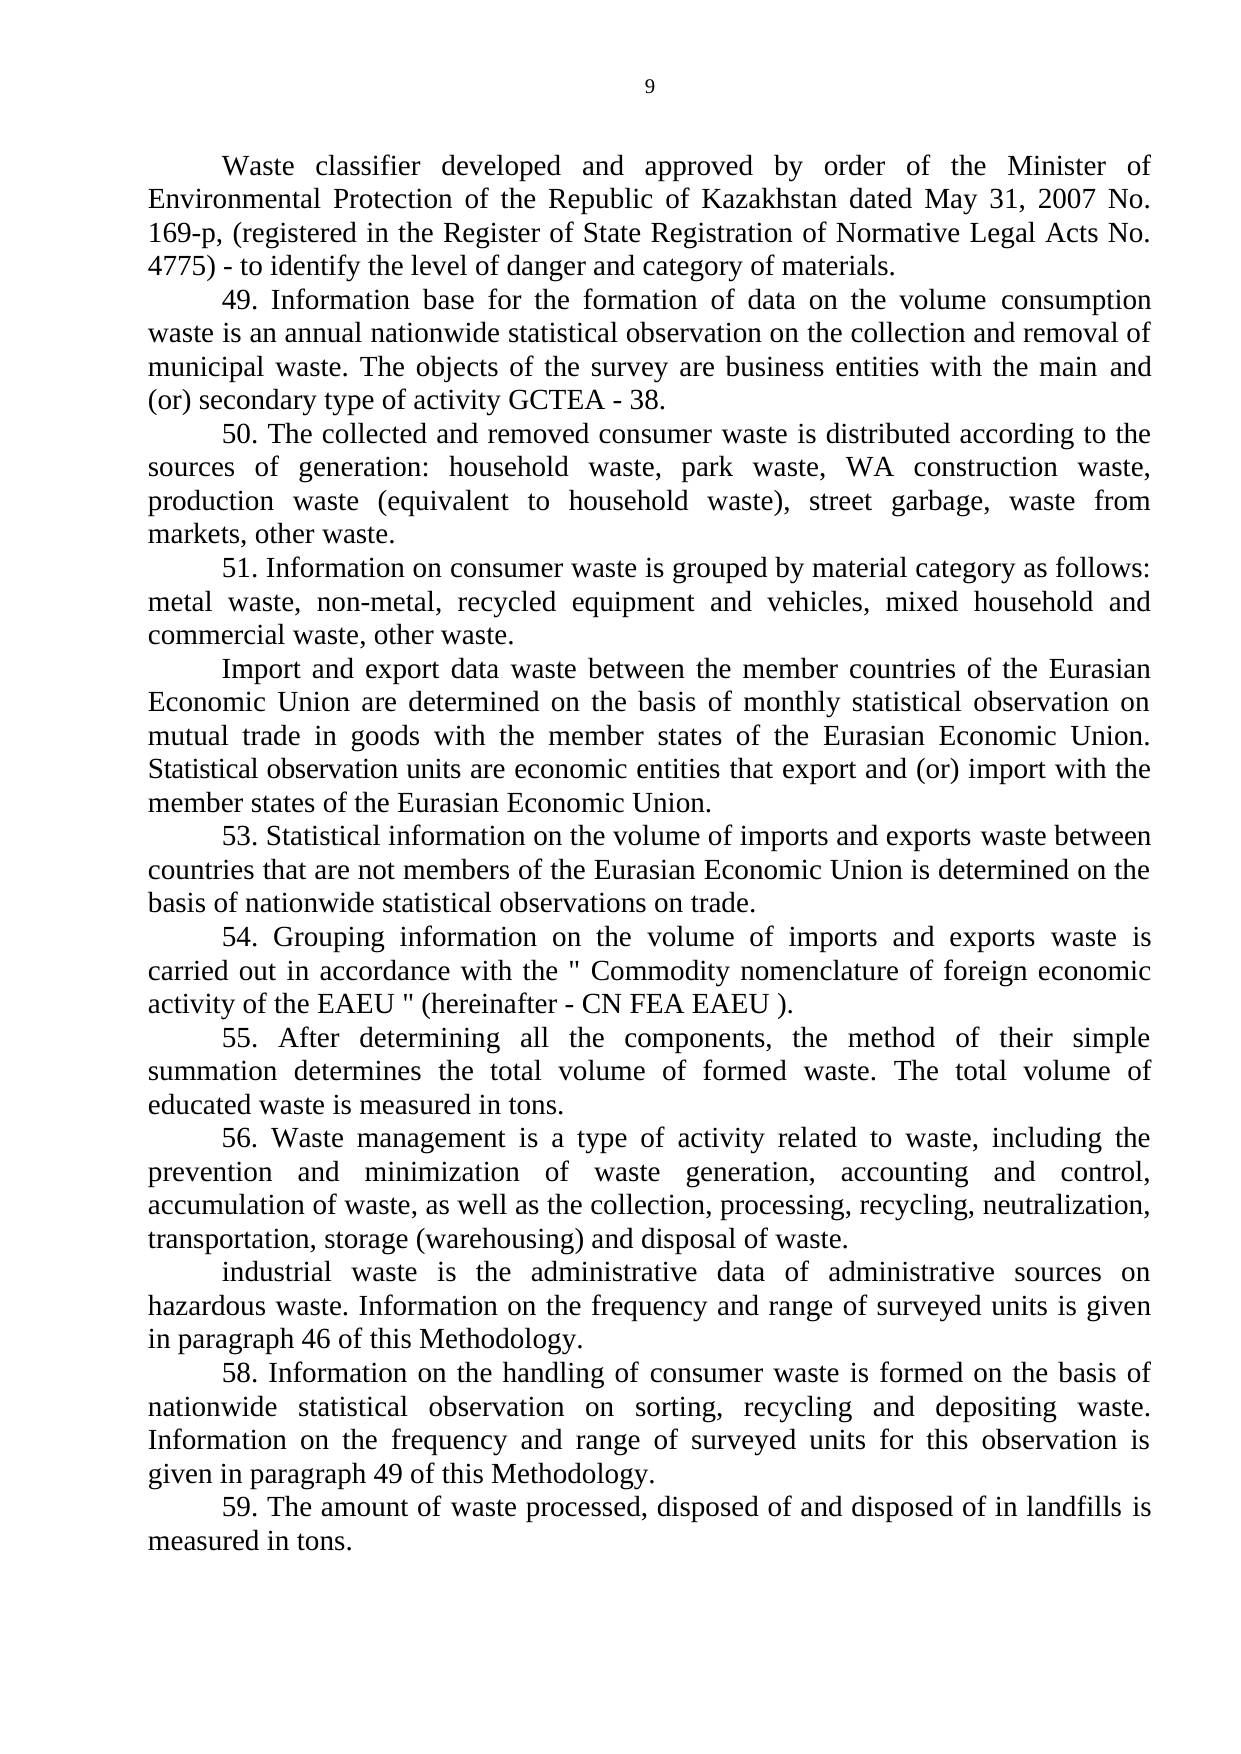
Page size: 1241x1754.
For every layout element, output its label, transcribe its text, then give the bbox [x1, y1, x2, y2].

text 50. The collected and removed consumer waste is distributed according to the sources of generation: household waste, park waste, WA construction waste, production waste (equivalent to household waste), street garbage, waste from markets, other waste. [148, 416, 1152, 550]
text Import and export data waste between the member countries of the Eurasian Economic Union are determined on the basis of monthly statistical observation on mutual trade in goods with the member states of the Eurasian Economic Union. Statistical observation units are economic entities that export and (or) import with the member states of the Eurasian Economic Union. [148, 651, 1152, 818]
text 54. Grouping information on the volume of imports and exports waste is carried out in accordance with the " Commodity nomenclature of foreign economic activity of the EAEU " (hereinafter - CN FEA EAEU ). [148, 919, 1152, 1020]
list 59. The amount of waste processed, disposed of and disposed of in landfills is measured in tons. [148, 1489, 1152, 1556]
text 49. Information base for the formation of data on the volume consumption waste is an annual nationwide statistical observation on the collection and removal of municipal waste. The objects of the survey are business entities with the main and (or) secondary type of activity GCTEA - 38. [148, 282, 1152, 416]
text 56. Waste management is a type of activity related to waste, including the prevention and minimization of waste generation, accounting and control, accumulation of waste, as well as the collection, processing, recycling, neutralization, transportation, storage (warehousing) and disposal of waste. [148, 1120, 1152, 1254]
text 58. Information on the handling of consumer waste is formed on the basis of nationwide statistical observation on sorting, recycling and depositing waste. Information on the frequency and range of surveyed units for this observation is given in paragraph 49 of this Methodology. [148, 1355, 1152, 1489]
text 55. After determining all the components, the method of their simple summation determines the total volume of formed waste. The total volume of educated waste is measured in tons. [148, 1020, 1152, 1120]
text Waste classifier developed and approved by order of the Minister of Environmental Protection of the Republic of Kazakhstan dated May 31, 2007 No. 169-p, (registered in the Register of State Registration of Normative Legal Acts No. 4775) - to identify the level of danger and category of materials. [148, 148, 1152, 282]
text 53. Statistical information on the volume of imports and exports waste between countries that are not members of the Eurasian Economic Union is determined on the basis of nationwide statistical observations on trade. [148, 818, 1152, 919]
text 51. Information on consumer waste is grouped by material category as follows: metal waste, non-metal, recycled equipment and vehicles, mixed household and commercial waste, other waste. [148, 550, 1152, 651]
text industrial waste is the administrative data of administrative sources on hazardous waste. Information on the frequency and range of surveyed units is given in paragraph 46 of this Methodology. [148, 1254, 1152, 1355]
